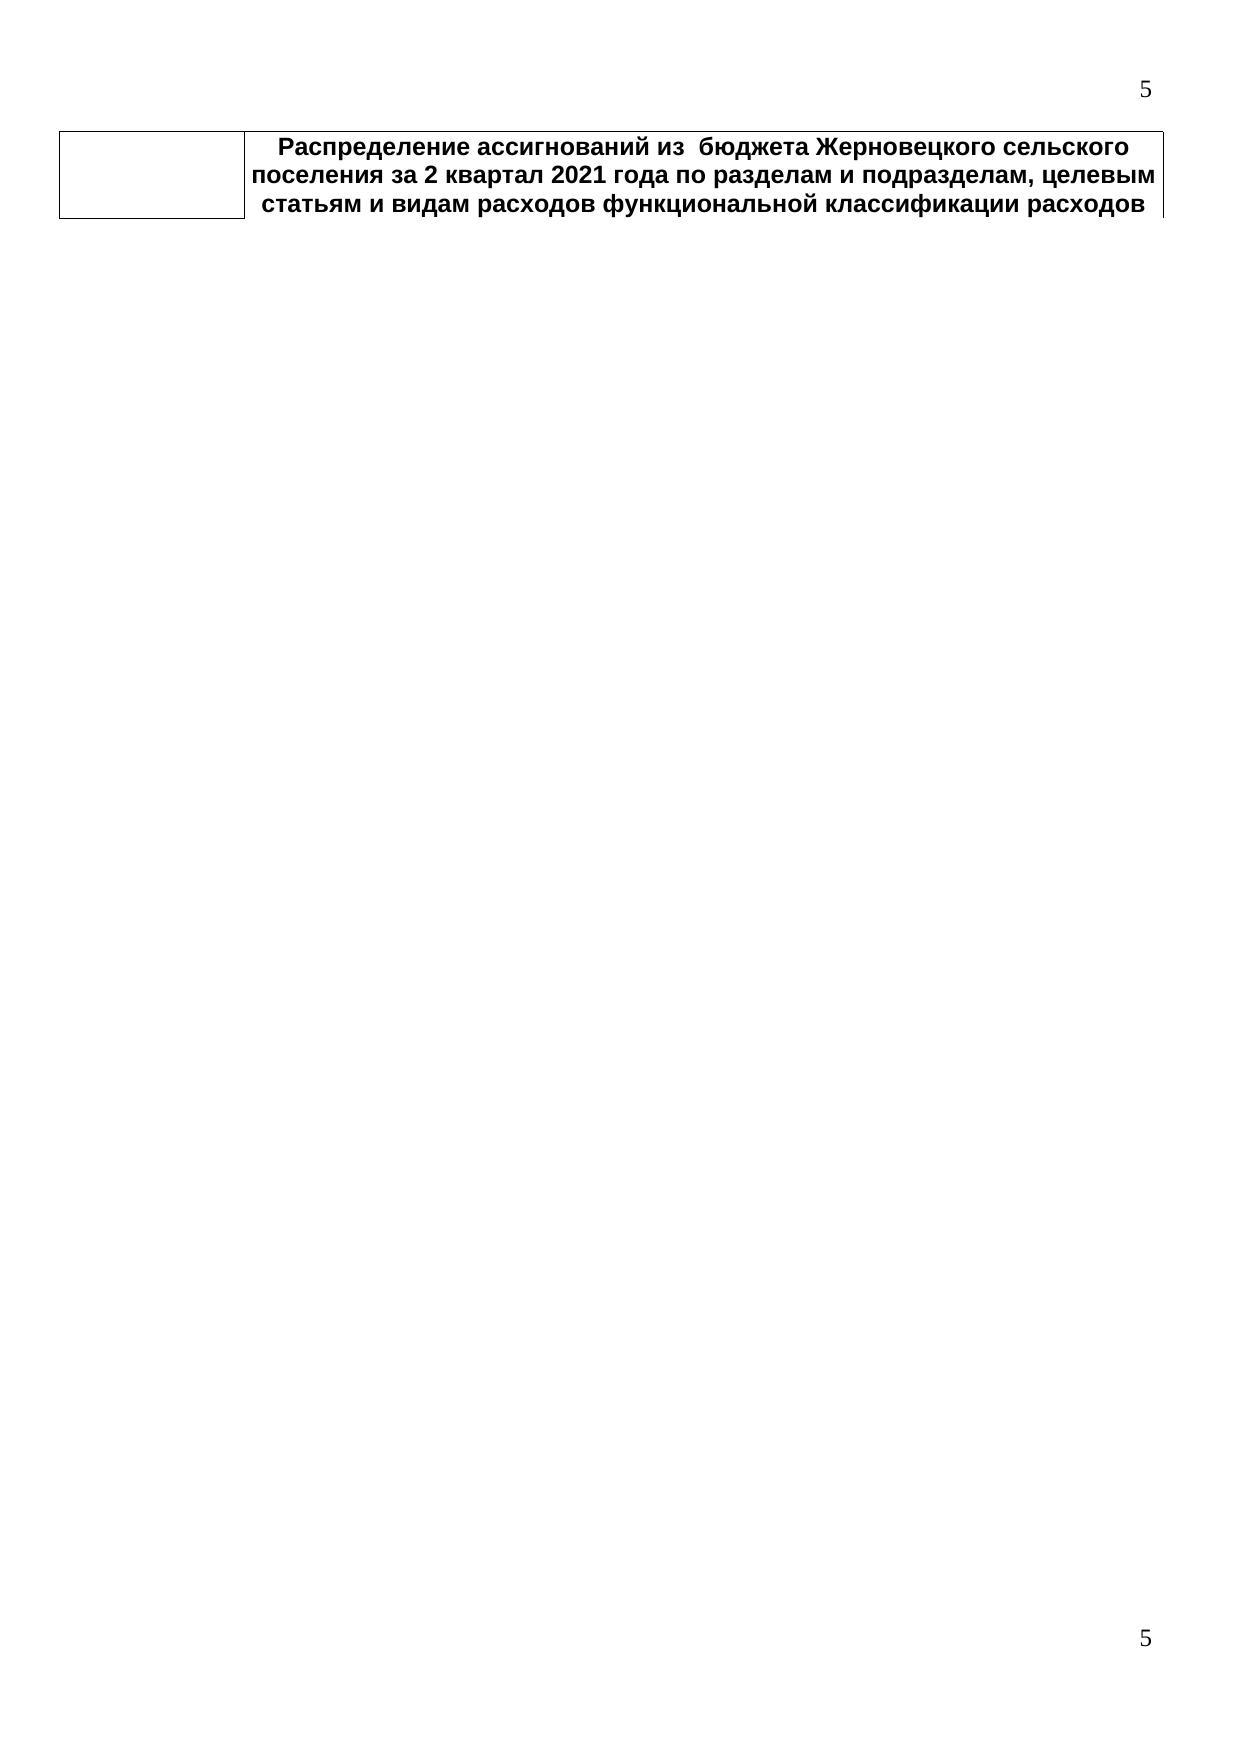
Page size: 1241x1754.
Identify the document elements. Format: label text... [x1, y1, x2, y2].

table_header Распределение ассигнований из бюджета Жерновецкого сельского поселения за 2 квартал 2021 года по разделам и подразделам, целевым статьям и видам расходов функциональной классификации расходов [245, 132, 1163, 218]
table_header [60, 132, 244, 218]
